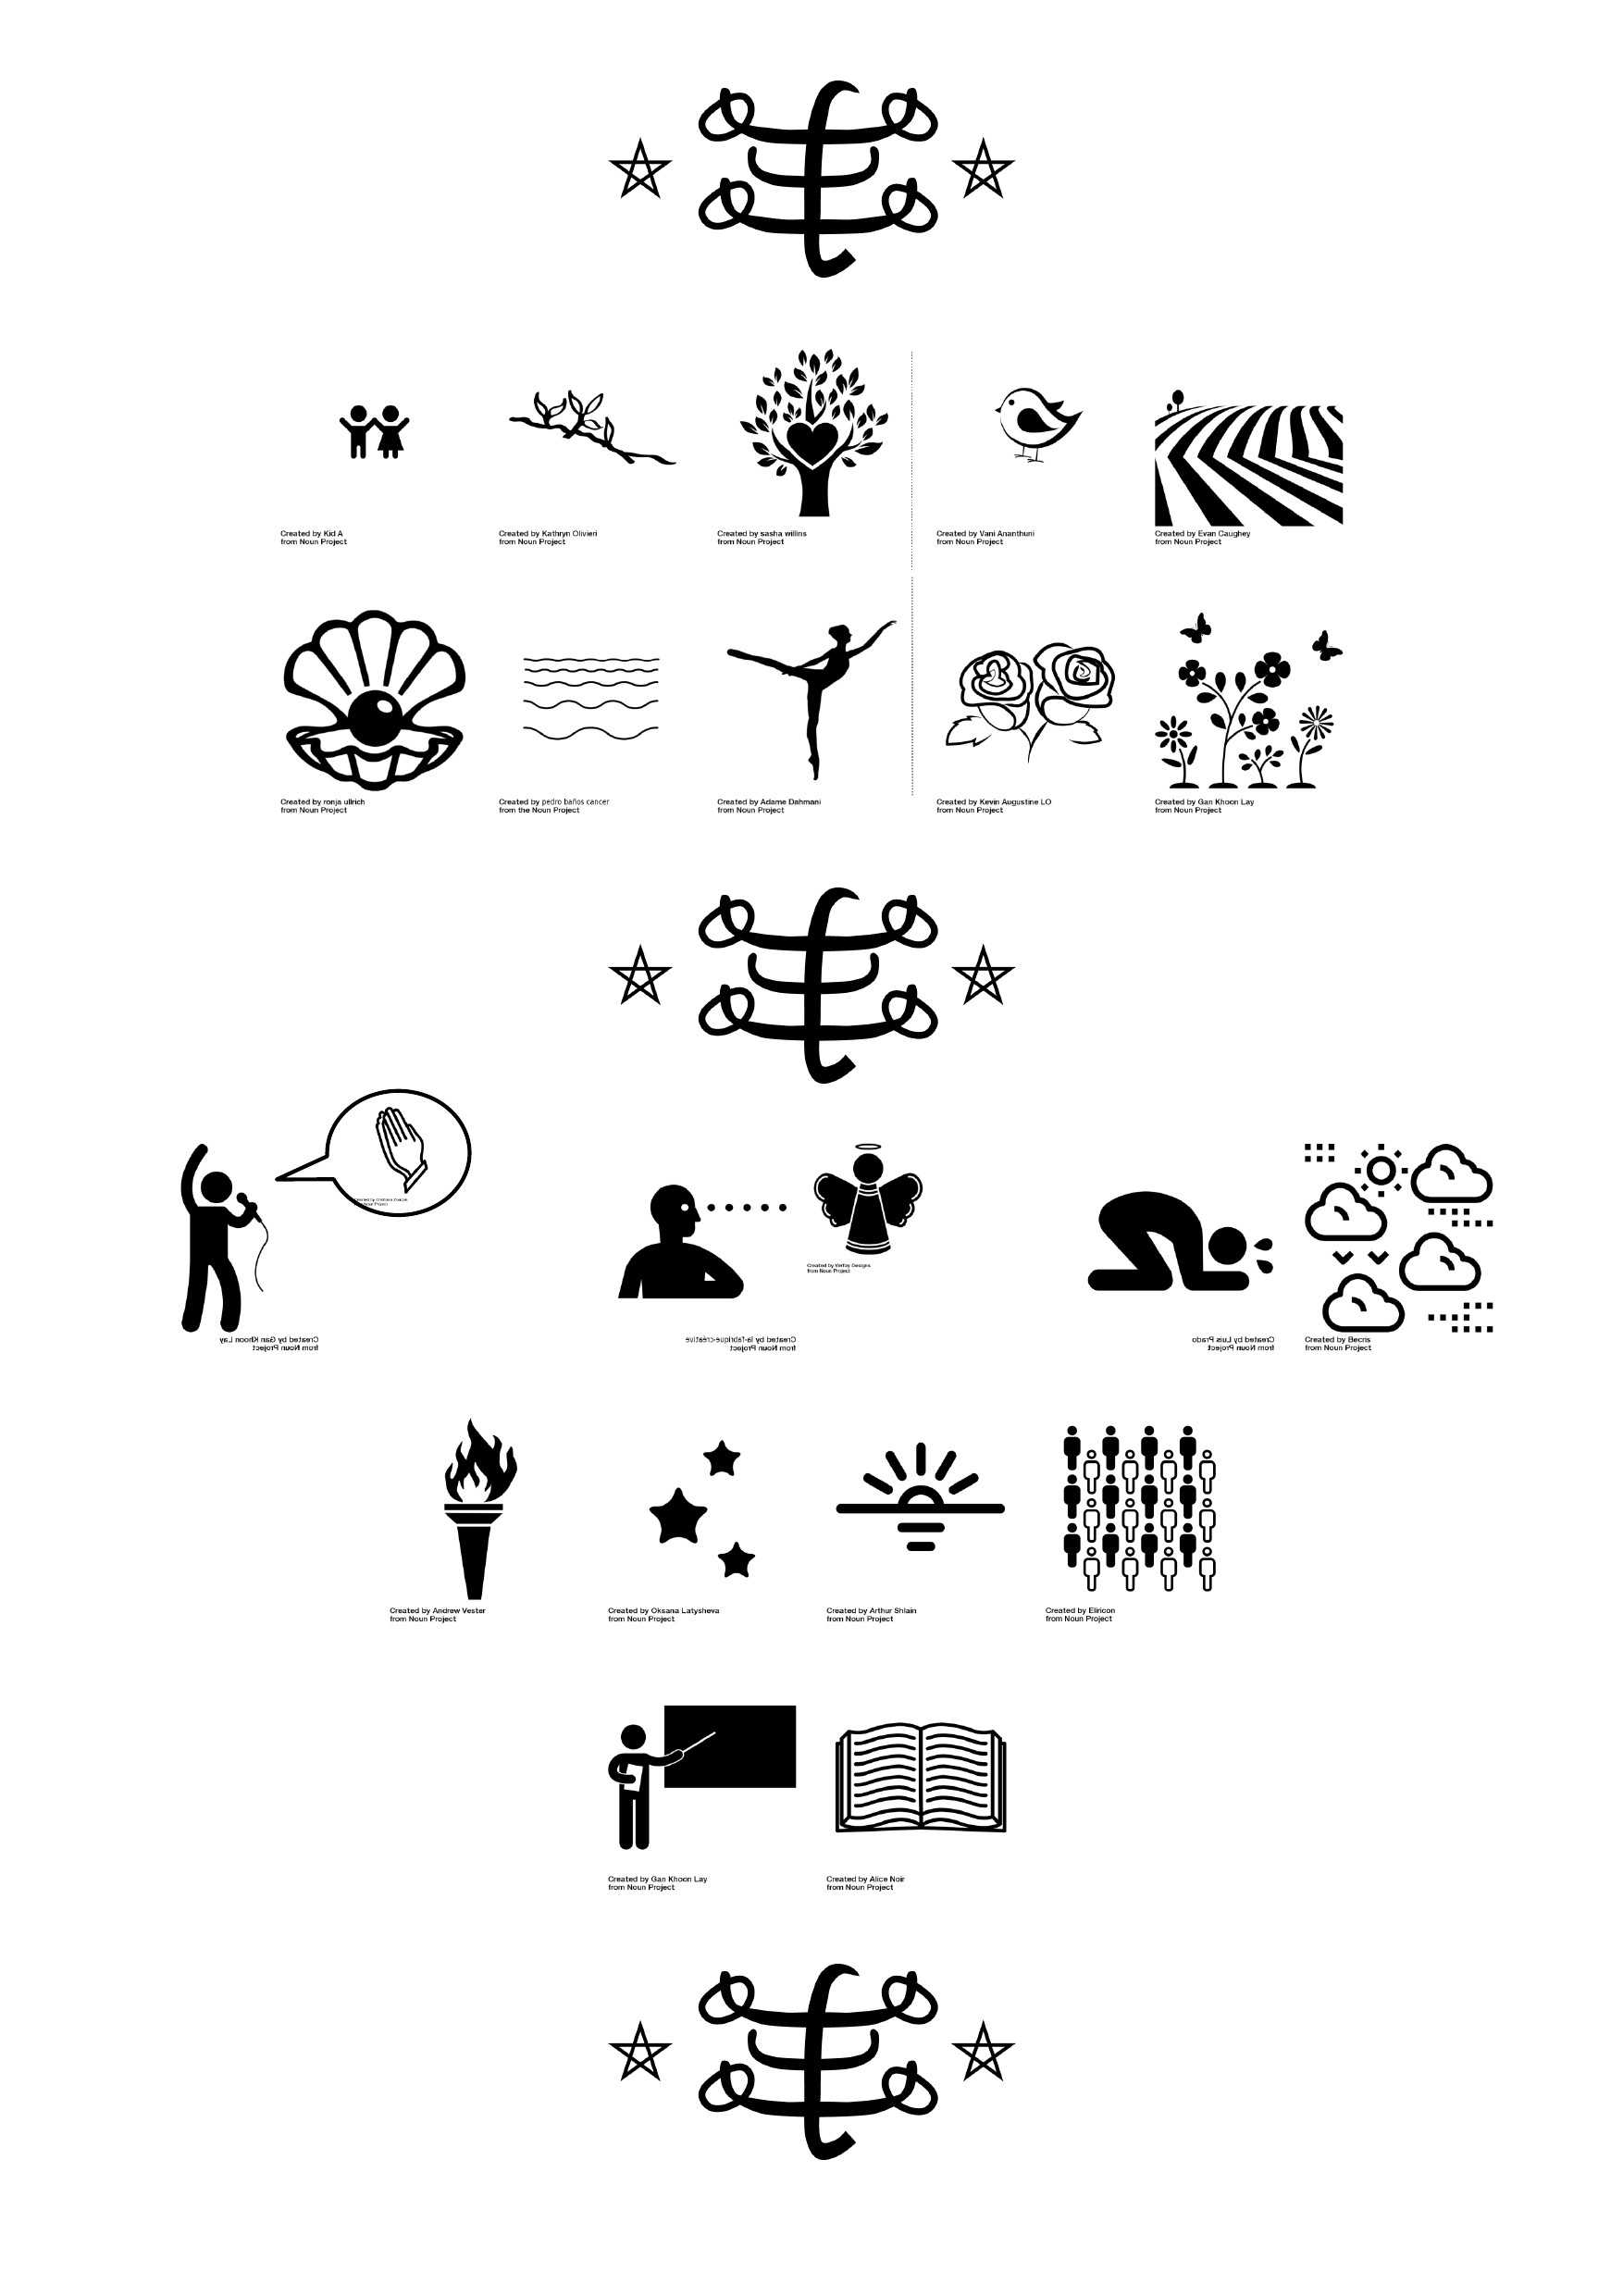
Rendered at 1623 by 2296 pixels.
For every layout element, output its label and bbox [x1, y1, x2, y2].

picture [346, 1101, 456, 1211]
picture [374, 1414, 1249, 1634]
picture [598, 1952, 1025, 2171]
picture [598, 875, 1025, 1095]
picture [592, 1138, 939, 1363]
picture [265, 338, 1358, 557]
picture [265, 606, 1358, 825]
picture [592, 1683, 1031, 1903]
picture [289, 1144, 334, 1177]
picture [598, 69, 1025, 289]
picture [1071, 1144, 1508, 1363]
picture [115, 1144, 334, 1363]
